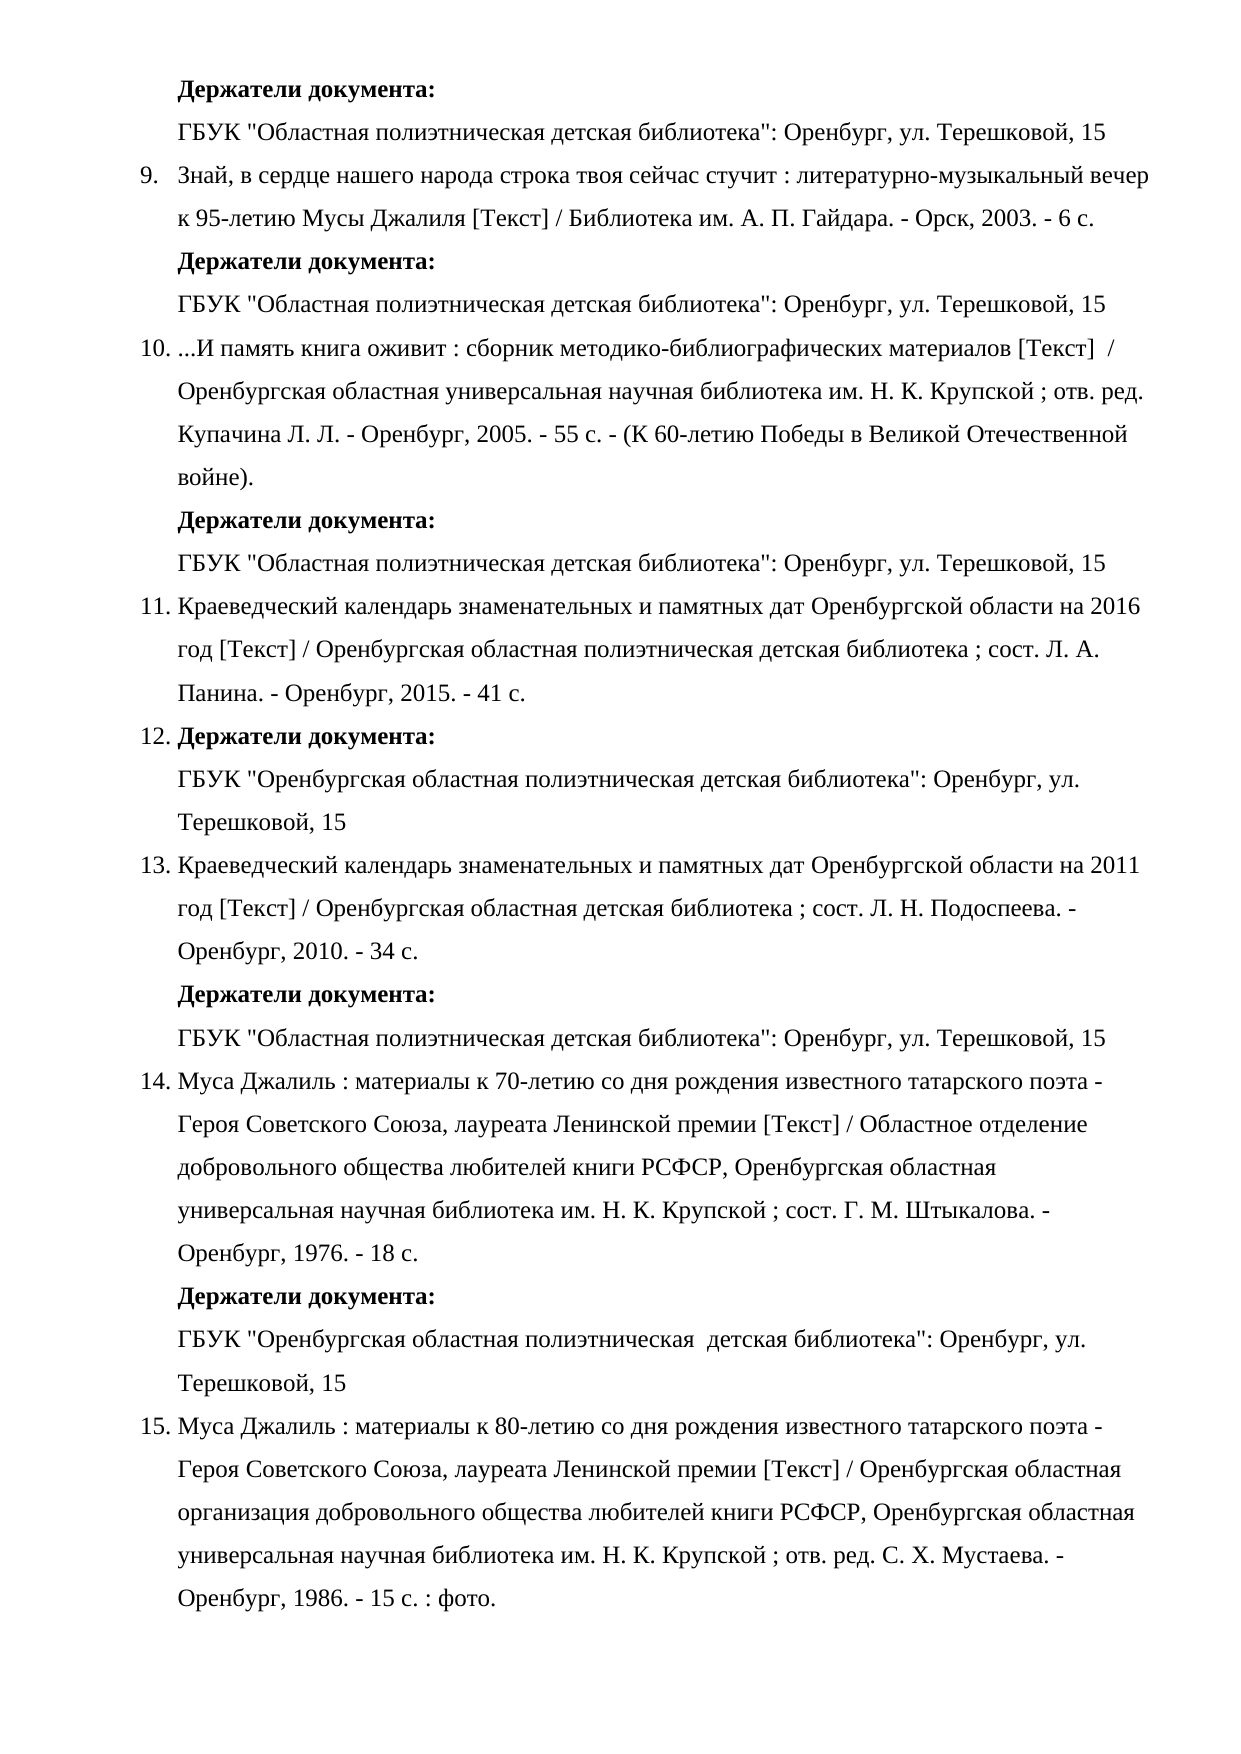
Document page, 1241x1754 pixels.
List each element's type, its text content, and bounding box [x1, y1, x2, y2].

list Краеведческий календарь знаменательных и памятных дат Оренбургской области на 2011 год [Текст] / Оренбургская областная детская библиотека ; сост. Л. Н. Подоспеева. - Оренбург, 2010. - 34 с. Держатели документа: ГБУК "Областная полиэтническая детская библиотека": Оренбург, ул. Терешковой, 15 [140, 850, 1152, 1051]
list Держатели документа: ГБУК "Оренбургская областная полиэтническая детская библиотека": Оренбург, ул. Терешковой, 15 [140, 721, 1152, 836]
list ...И память книга оживит : сборник методико-библиографических материалов [Текст] / Оренбургская областная универсальная научная библиотека им. Н. К. Крупской ; отв. ред. Купачина Л. Л. - Оренбург, 2005. - 55 с. - (К 60-летию Победы в Великой Отечественной войне). Держатели документа: ГБУК "Областная полиэтническая детская библиотека": Оренбург, ул. Терешковой, 15 [140, 333, 1152, 577]
list Муса Джалиль : материалы к 70-летию со дня рождения известного татарского поэта - Героя Советского Союза, лауреата Ленинской премии [Текст] / Областное отделение добровольного общества любителей книги РСФСР, Оренбургская областная универсальная научная библиотека им. Н. К. Крупской ; сост. Г. М. Штыкалова. - Оренбург, 1976. - 18 с. Держатели документа: ГБУК "Оренбургская областная полиэтническая детская библиотека": Оренбург, ул. Терешковой, 15 [140, 1066, 1152, 1396]
list Краеведческий календарь знаменательных и памятных дат Оренбургской области на 2016 год [Текст] / Оренбургская областная полиэтническая детская библиотека ; сост. Л. А. Панина. - Оренбург, 2015. - 41 с. [140, 591, 1152, 706]
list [140, 1411, 1152, 1612]
list Знай, в сердце нашего народа строка твоя сейчас стучит : литературно-музыкальный вечер к 95-летию Мусы Джалиля [Текст] / Библиотека им. А. П. Гайдара. - Орск, 2003. - 6 с. Держатели документа: ГБУК "Областная полиэтническая детская библиотека": Оренбург, ул. Терешковой, 15 [140, 160, 1152, 318]
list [140, 74, 1152, 146]
